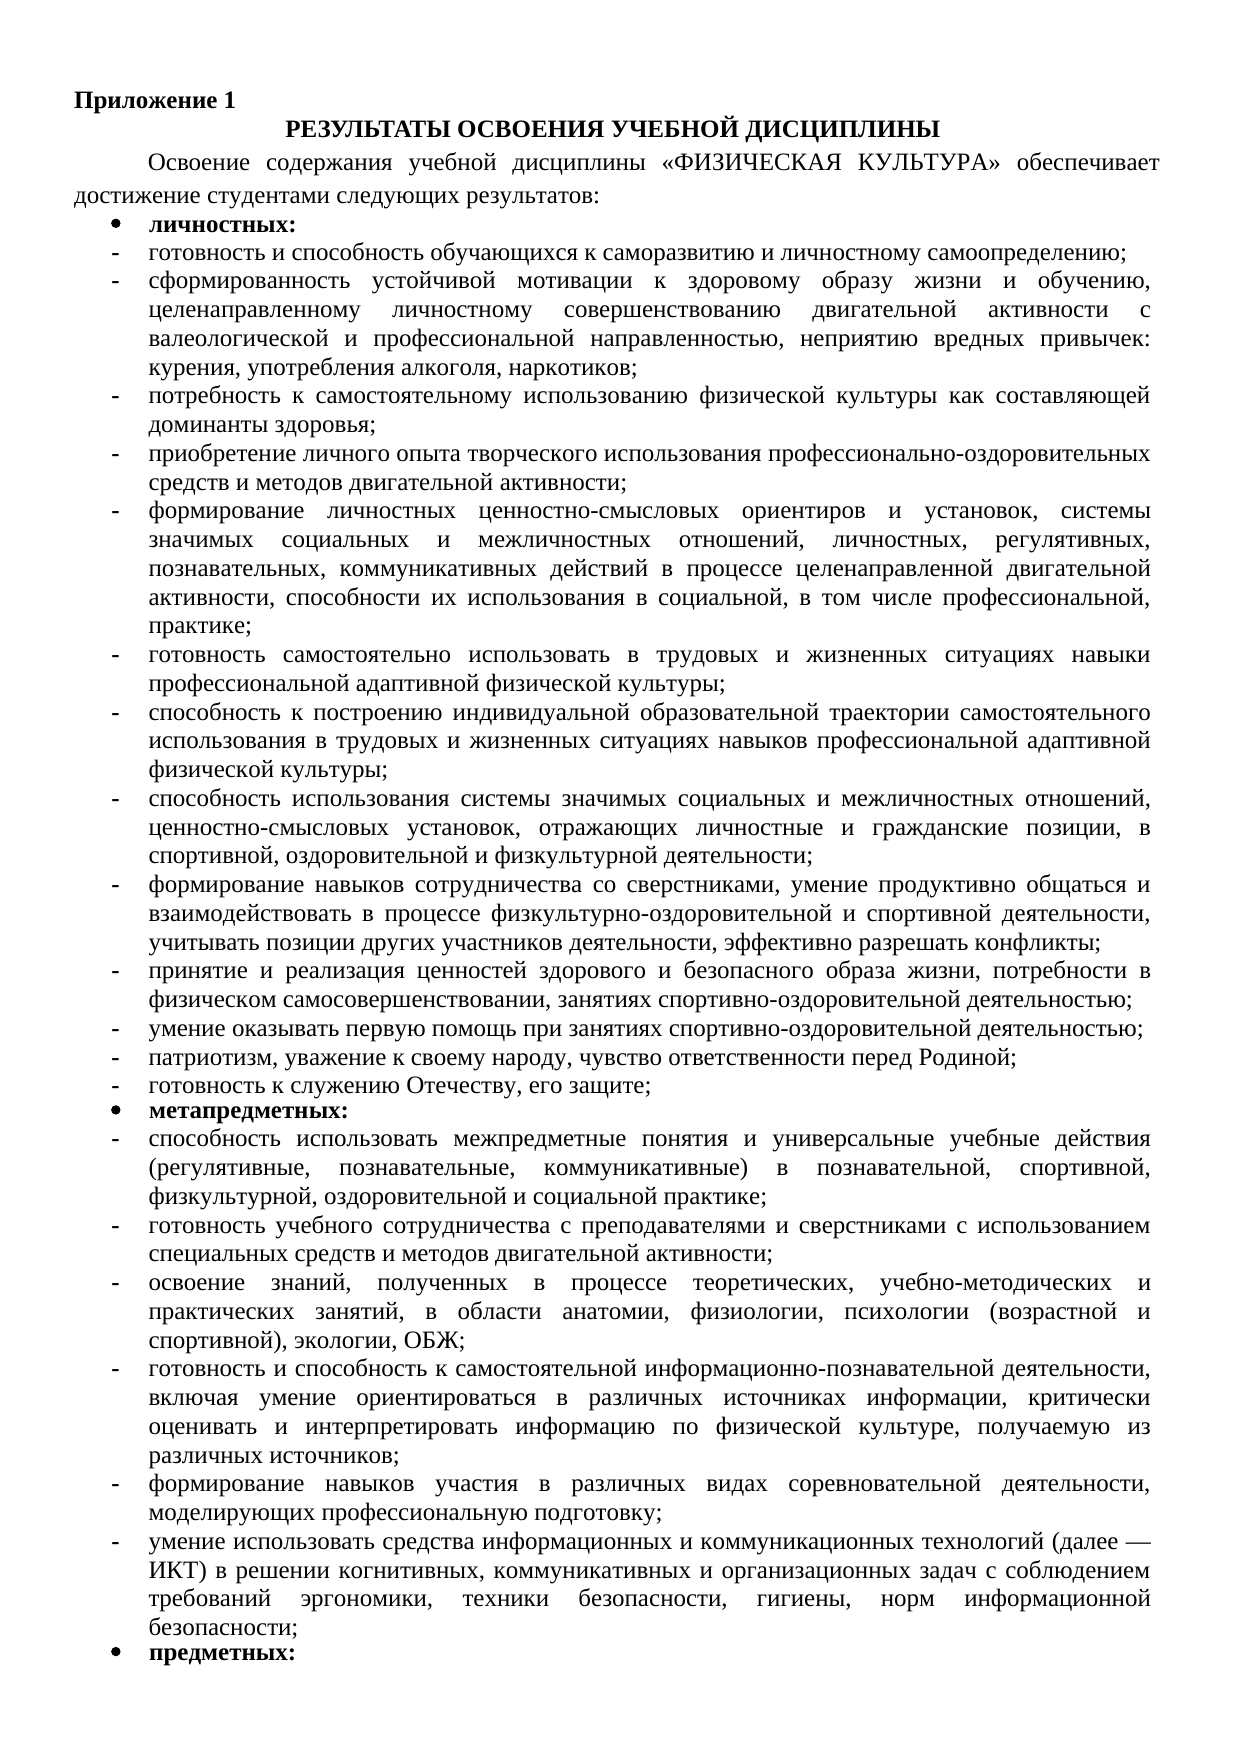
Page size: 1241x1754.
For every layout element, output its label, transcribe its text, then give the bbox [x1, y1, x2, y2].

list личностных: [111, 213, 1152, 237]
list готовность и способность к самостоятельной информационно-познавательной деятельности, включая умение ориентироваться в различных источниках информации, критически оценивать и интерпретировать информацию по физической культуре, получаемую из различных источников; [111, 1353, 1152, 1468]
list способность использования системы значимых социальных и межличностных отношений, ценностно-смысловых установок, отражающих личностные и гражданские позиции, в спортивной, оздоровительной и физкультурной деятельности; [111, 783, 1152, 869]
list умение оказывать первую помощь при занятиях спортивно-оздоровительной деятельностью; [111, 1013, 1152, 1042]
list способность использовать межпредметные понятия и универсальные учебные действия (регулятивные, познавательные, коммуникативные) в познавательной, спортивной, физкультурной, оздоровительной и социальной практике; [111, 1123, 1152, 1210]
list готовность самостоятельно использовать в трудовых и жизненных ситуациях навыки профессиональной адаптивной физической культуры; [111, 639, 1152, 697]
list умение использовать средства информационных и коммуникационных технологий (далее — ИКТ) в решении когнитивных, коммуникативных и организационных задач с соблюдением требований эргономики, техники безопасности, гигиены, норм информационной безопасности; [111, 1526, 1152, 1641]
text Приложение 1 [74, 85, 1152, 114]
list патриотизм, уважение к своему народу, чувство ответственности перед Родиной; [111, 1042, 1152, 1071]
list метапредметных: [111, 1099, 1152, 1123]
list готовность учебного сотрудничества с преподавателями и сверстниками с использованием специальных средств и методов двигательной активности; [111, 1210, 1152, 1267]
list готовность к служению Отечеству, его защите; [111, 1071, 1152, 1099]
list освоение знаний, полученных в процессе теоретических, учебно-методических и практических занятий, в области анатомии, физиологии, психологии (возрастной и спортивной), экологии, ОБЖ; [111, 1267, 1152, 1353]
list формирование навыков сотрудничества со сверстниками, умение продуктивно общаться и взаимодействовать в процессе физкультурно-оздоровительной и спортивной деятельности, учитывать позиции других участников деятельности, эффективно разрешать конфликты; [111, 869, 1152, 956]
list формирование личностных ценностно-смысловых ориентиров и установок, системы значимых социальных и межличностных отношений, личностных, регулятивных, познавательных, коммуникативных действий в процессе целенаправленной двигательной активности, способности их использования в социальной, в том числе профессиональной, практике; [111, 496, 1152, 639]
text Освоение содержания учебной дисциплины «ФИЗИЧЕСКАЯ КУЛЬТУРА» обеспечивает достижение студентами следующих результатов: [74, 147, 1160, 208]
list способность к построению индивидуальной образовательной траектории самостоятельного использования в трудовых и жизненных ситуациях навыков профессиональной адаптивной физической культуры; [111, 697, 1152, 783]
text результаты освоения учебной дисциплины [74, 114, 1152, 142]
list принятие и реализация ценностей здорового и безопасного образа жизни, потребности в физическом самосовершенствовании, занятиях спортивно-оздоровительной деятельностью; [111, 956, 1152, 1013]
list сформированность устойчивой мотивации к здоровому образу жизни и обучению, целенаправленному личностному совершенствованию двигательной активности с валеологической и профессиональной направленностью, неприятию вредных привычек: курения, употребления алкоголя, наркотиков; [111, 266, 1152, 381]
list готовность и способность обучающихся к саморазвитию и личностному самоопределению; [111, 237, 1152, 266]
list предметных: [111, 1641, 1152, 1665]
list потребность к самостоятельному использованию физической культуры как составляющей доминанты здоровья; [111, 381, 1152, 438]
list формирование навыков участия в различных видах соревновательной деятельности, моделирующих профессиональную подготовку; [111, 1468, 1152, 1526]
list приобретение личного опыта творческого использования профессионально-оздоровительных средств и методов двигательной активности; [111, 438, 1152, 496]
